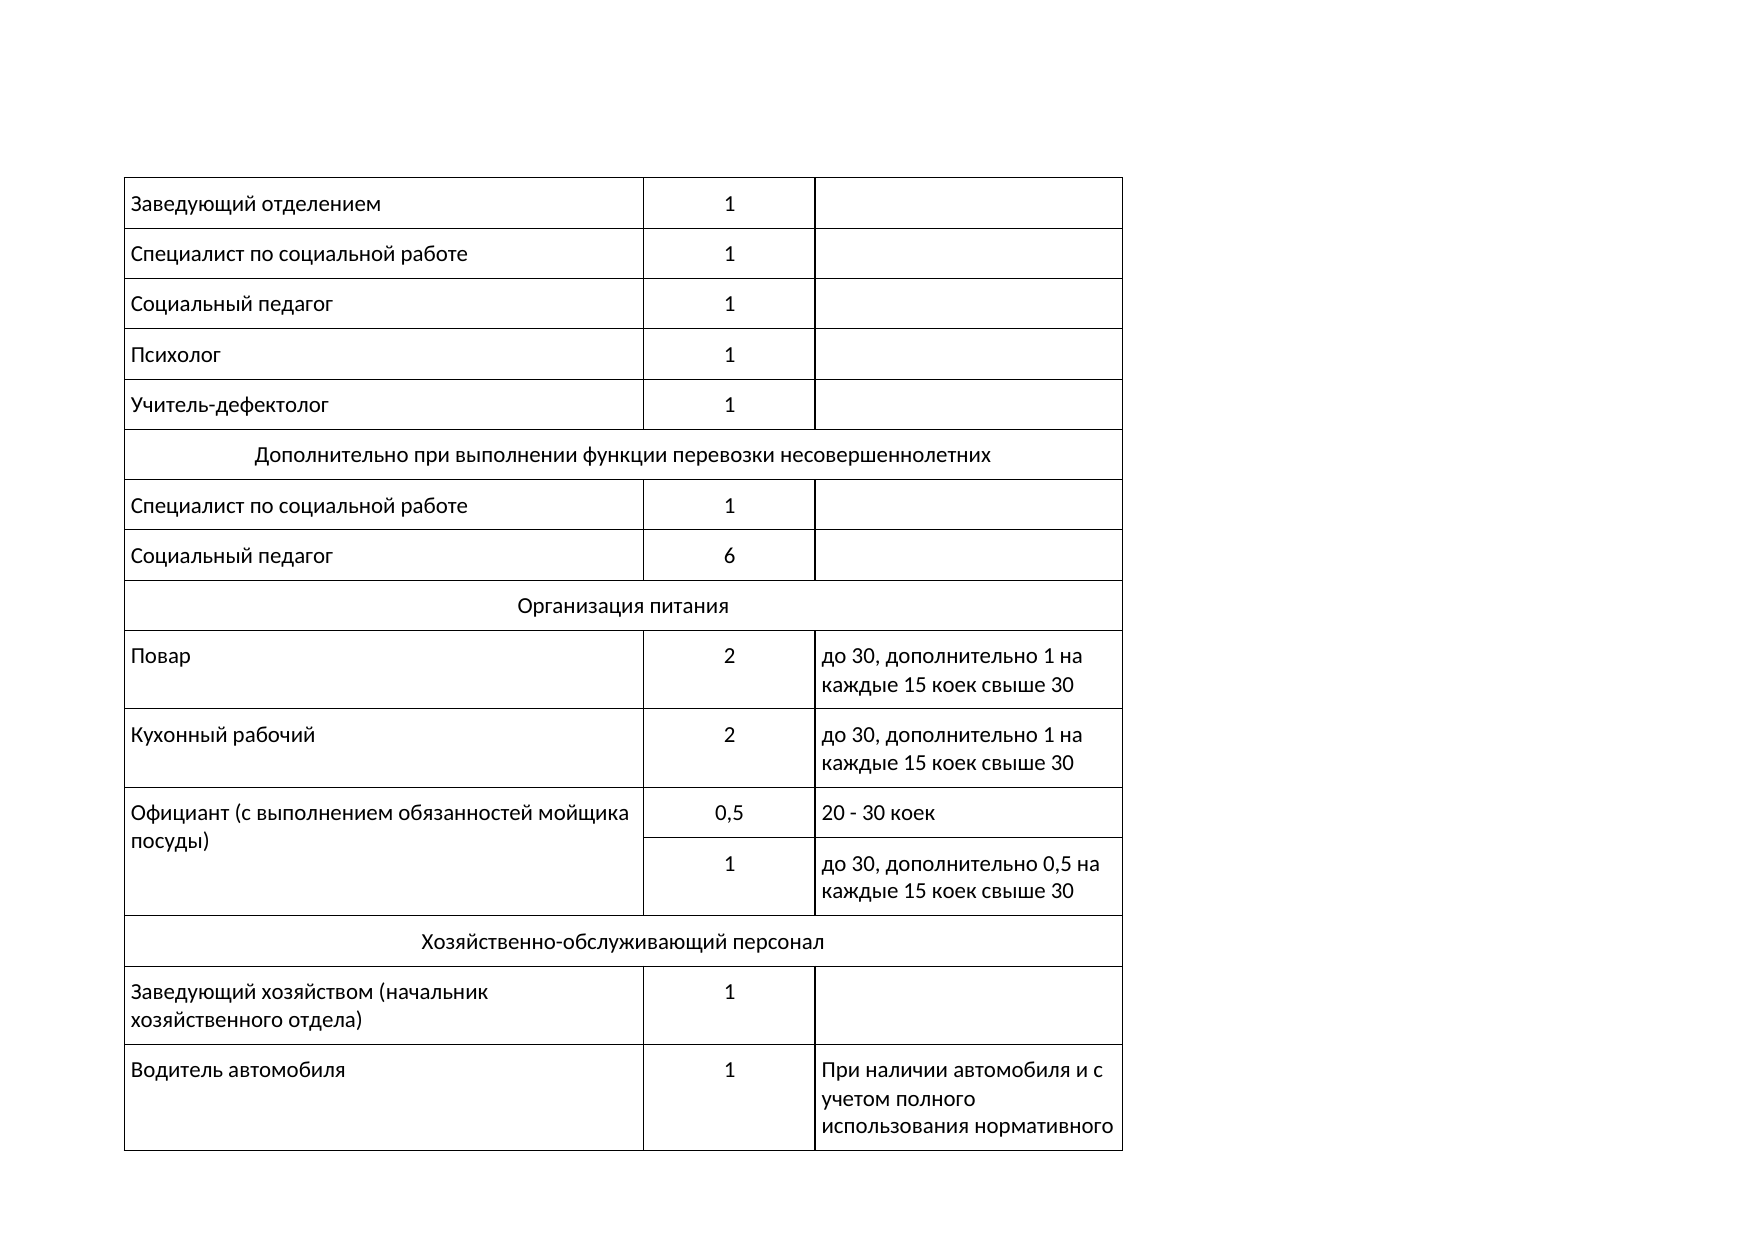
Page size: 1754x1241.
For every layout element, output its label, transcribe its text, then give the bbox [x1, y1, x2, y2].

table_cell 1 [644, 967, 814, 1044]
table_cell Официант (с выполнением обязанностей мойщика посуды) [125, 788, 643, 915]
table_cell 1 [644, 229, 814, 278]
table_cell Социальный педагог [125, 530, 643, 580]
table_cell Дополнительно при выполнении функции перевозки несовершеннолетних [125, 430, 1122, 479]
table_cell [816, 480, 1122, 529]
table_cell Заведующий хозяйством (начальник хозяйственного отдела) [125, 967, 643, 1044]
table_cell [816, 178, 1122, 227]
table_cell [816, 1045, 1122, 1150]
table_cell Социальный педагог [125, 279, 643, 328]
table_cell 1 [644, 1045, 814, 1150]
table_cell Психолог [125, 329, 643, 378]
table_cell Специалист по социальной работе [125, 229, 643, 278]
table_cell 2 [644, 631, 814, 708]
table_cell до 30, дополнительно 0,5 на каждые 15 коек свыше 30 [816, 838, 1122, 915]
table_cell [816, 229, 1122, 278]
table_cell 20 - 30 коек [816, 788, 1122, 837]
table_cell Кухонный рабочий [125, 709, 643, 787]
table_cell Повар [125, 631, 643, 708]
table_cell Заведующий отделением [125, 178, 643, 227]
table_cell 1 [644, 838, 814, 915]
table_cell [816, 530, 1122, 580]
table_cell Учитель-дефектолог [125, 380, 643, 429]
table_cell [816, 380, 1122, 429]
table_cell 0,5 [644, 788, 814, 837]
table_cell [816, 967, 1122, 1044]
table_cell 1 [644, 480, 814, 529]
table_cell 1 [644, 380, 814, 429]
table_cell до 30, дополнительно 1 на каждые 15 коек свыше 30 [816, 631, 1122, 708]
table_cell 1 [644, 329, 814, 378]
table_cell [816, 329, 1122, 378]
table_cell до 30, дополнительно 1 на каждые 15 коек свыше 30 [816, 709, 1122, 787]
table_cell Хозяйственно-обслуживающий персонал [125, 916, 1122, 966]
table_cell Водитель автомобиля [125, 1045, 643, 1150]
table_cell 2 [644, 709, 814, 787]
table_cell Специалист по социальной работе [125, 480, 643, 529]
table_cell Организация питания [125, 581, 1122, 630]
table_cell 6 [644, 530, 814, 580]
table_cell [816, 279, 1122, 328]
table_cell 1 [644, 279, 814, 328]
table_cell 1 [644, 178, 814, 227]
